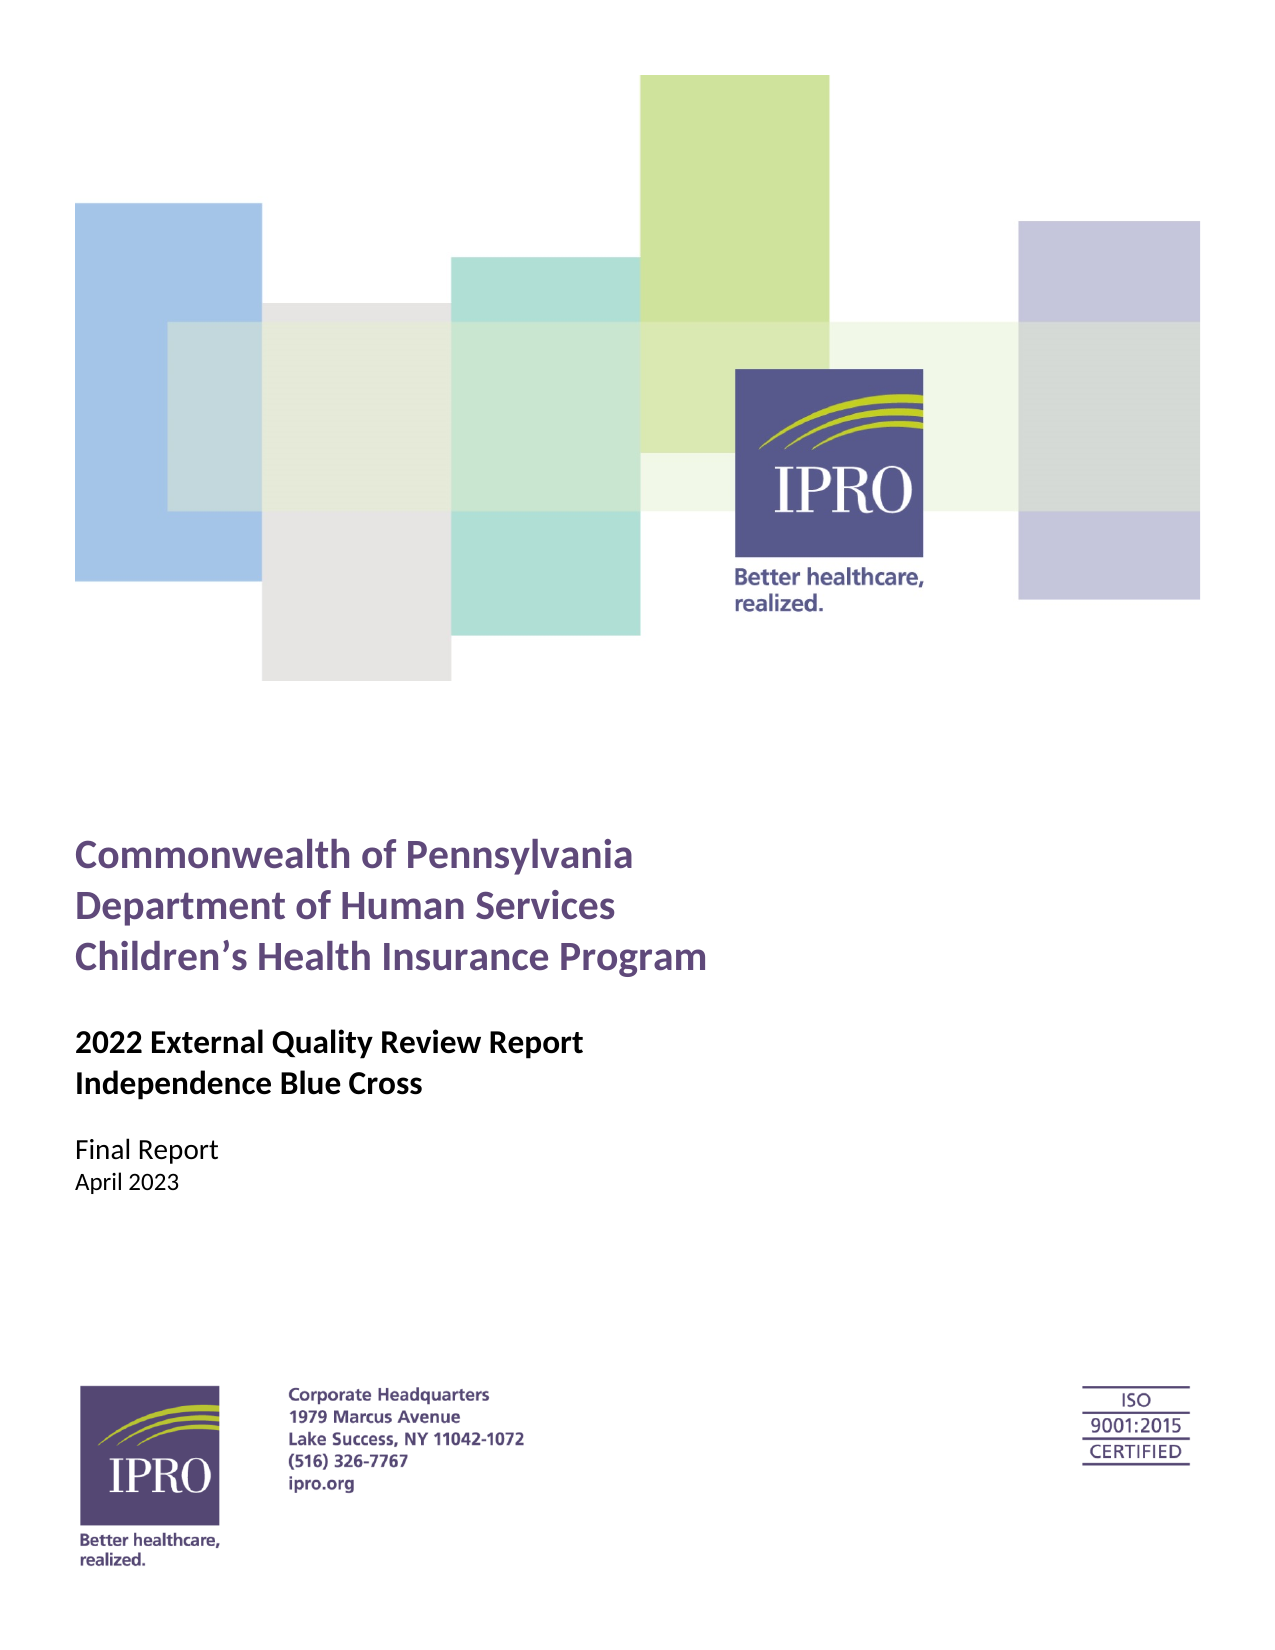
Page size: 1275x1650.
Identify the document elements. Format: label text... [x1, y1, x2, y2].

text 2022 External Quality Review Report [75, 1021, 1200, 1062]
text Commonwealth of Pennsylvania [75, 828, 1200, 879]
picture [75, 75, 1200, 681]
text April 2023 [75, 1166, 1200, 1197]
text Final Report [75, 1131, 1200, 1166]
text Independence Blue Cross [75, 1062, 1200, 1103]
picture [75, 1371, 1200, 1576]
text Children’s Health Insurance Program [75, 930, 1200, 981]
text Department of Human Services [75, 879, 1200, 930]
